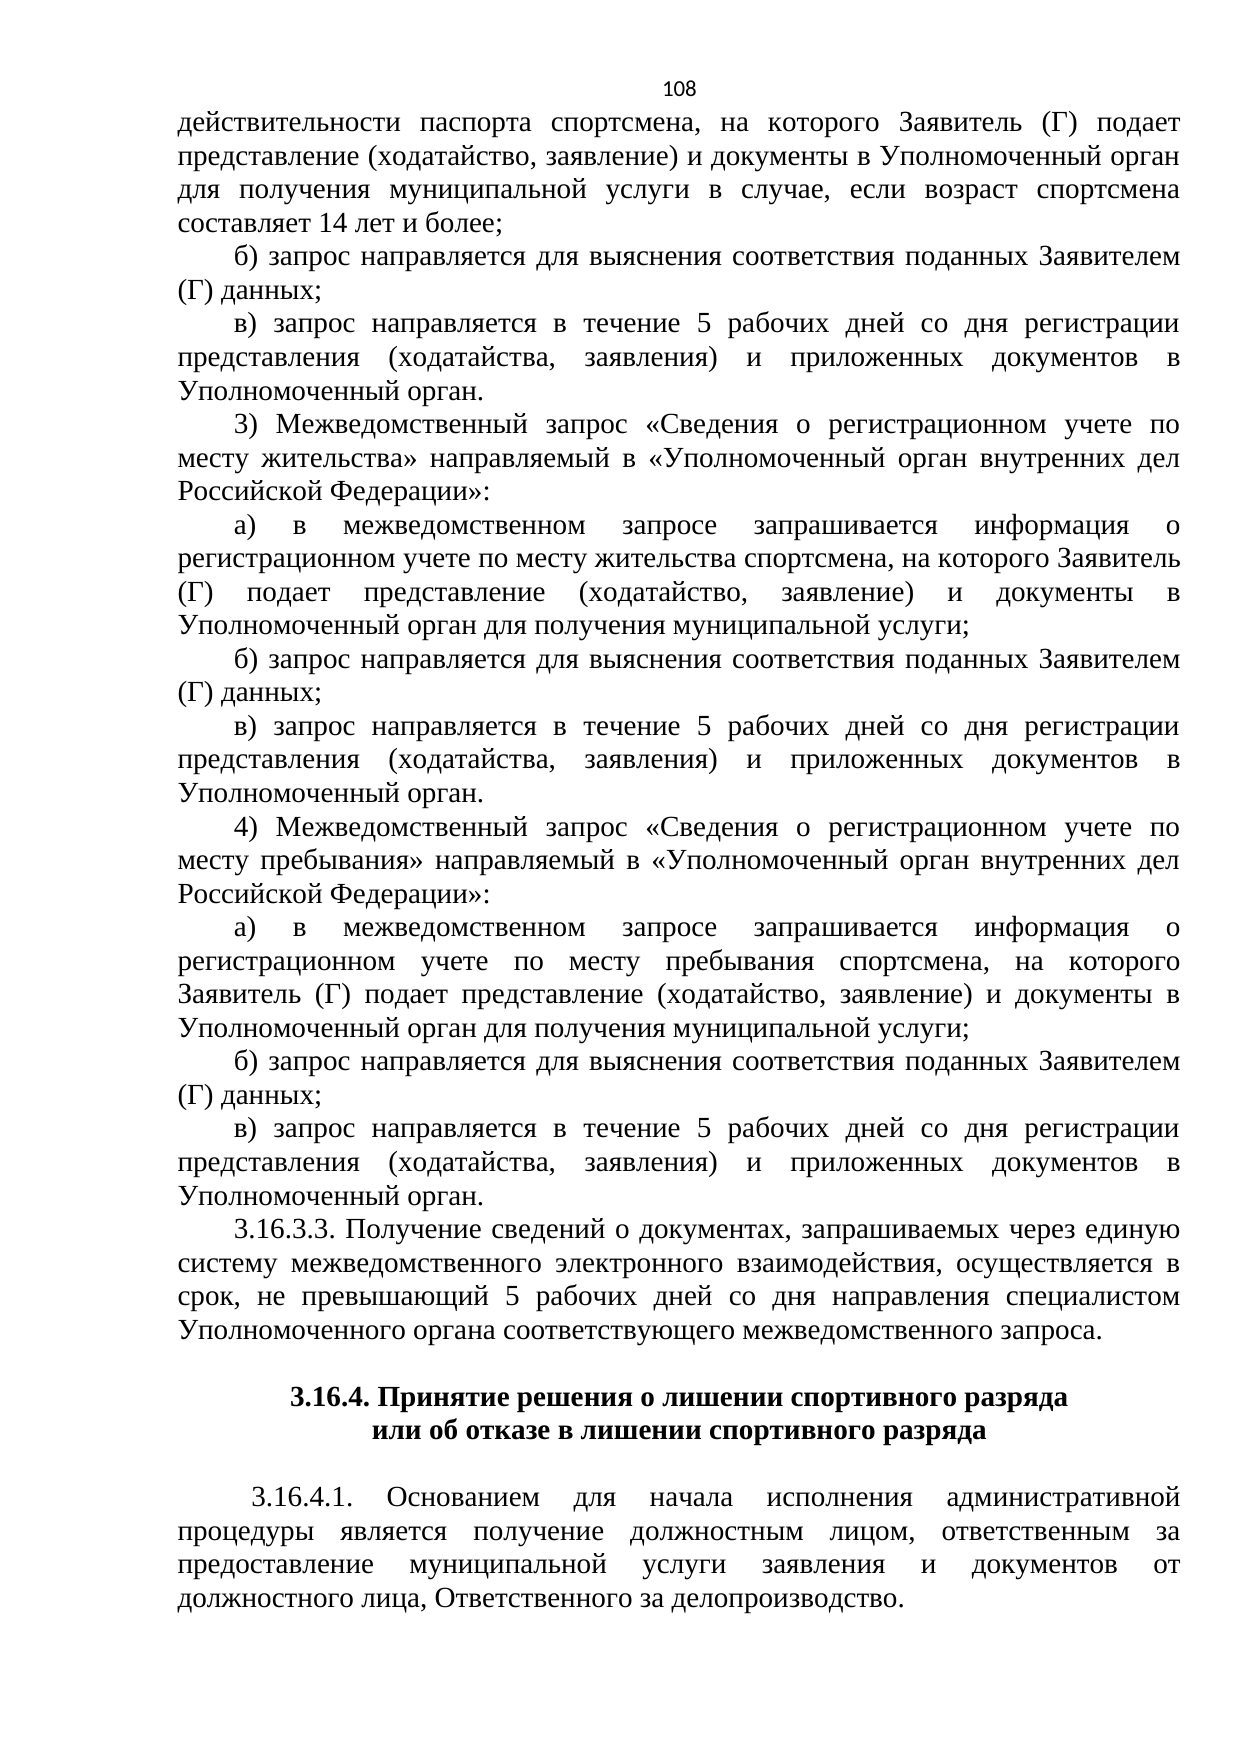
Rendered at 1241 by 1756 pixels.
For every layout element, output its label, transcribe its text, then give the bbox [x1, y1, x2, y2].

text в) запрос направляется в течение 5 рабочих дней со дня регистрации представления (ходатайства, заявления) и приложенных документов в Уполномоченный орган. [177, 708, 1181, 809]
text а) в межведомственном запросе запрашивается информация о регистрационном учете по месту пребывания спортсмена, на которого Заявитель (Г) подает представление (ходатайство, заявление) и документы в Уполномоченный орган для получения муниципальной услуги; [177, 909, 1181, 1043]
text 3) Межведомственный запрос «Сведения о регистрационном учете по месту жительства» направляемый в «Уполномоченный орган внутренних дел Российской Федерации»: [177, 406, 1181, 507]
text 3.16.4.1. Основанием для начала исполнения административной процедуры является получение должностным лицом, ответственным за предоставление муниципальной услуги заявления и документов от должностного лица, Ответственного за делопроизводство. [177, 1479, 1181, 1614]
text б) запрос направляется для выяснения соответствия поданных Заявителем (Г) данных; [177, 1043, 1181, 1111]
title или об отказе в лишении спортивного разряда [177, 1412, 1181, 1446]
text 3.16.3.3. Получение сведений о документах, запрашиваемых через единую систему межведомственного электронного взаимодействия, осуществляется в срок, не превышающий 5 рабочих дней со дня направления специалистом Уполномоченного органа соответствующего межведомственного запроса. [177, 1211, 1181, 1345]
text 4) Межведомственный запрос «Сведения о регистрационном учете по месту пребывания» направляемый в «Уполномоченный орган внутренних дел Российской Федерации»: [177, 809, 1181, 909]
title 3.16.4. Принятие решения о лишении спортивного разряда [177, 1379, 1181, 1412]
text б) запрос направляется для выяснения соответствия поданных Заявителем (Г) данных; [177, 641, 1181, 708]
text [177, 104, 1181, 238]
text б) запрос направляется для выяснения соответствия поданных Заявителем (Г) данных; [177, 238, 1181, 306]
text а) в межведомственном запросе запрашивается информация о регистрационном учете по месту жительства спортсмена, на которого Заявитель (Г) подает представление (ходатайство, заявление) и документы в Уполномоченный орган для получения муниципальной услуги; [177, 507, 1181, 641]
text в) запрос направляется в течение 5 рабочих дней со дня регистрации представления (ходатайства, заявления) и приложенных документов в Уполномоченный орган. [177, 1111, 1181, 1211]
text в) запрос направляется в течение 5 рабочих дней со дня регистрации представления (ходатайства, заявления) и приложенных документов в Уполномоченный орган. [177, 306, 1181, 406]
